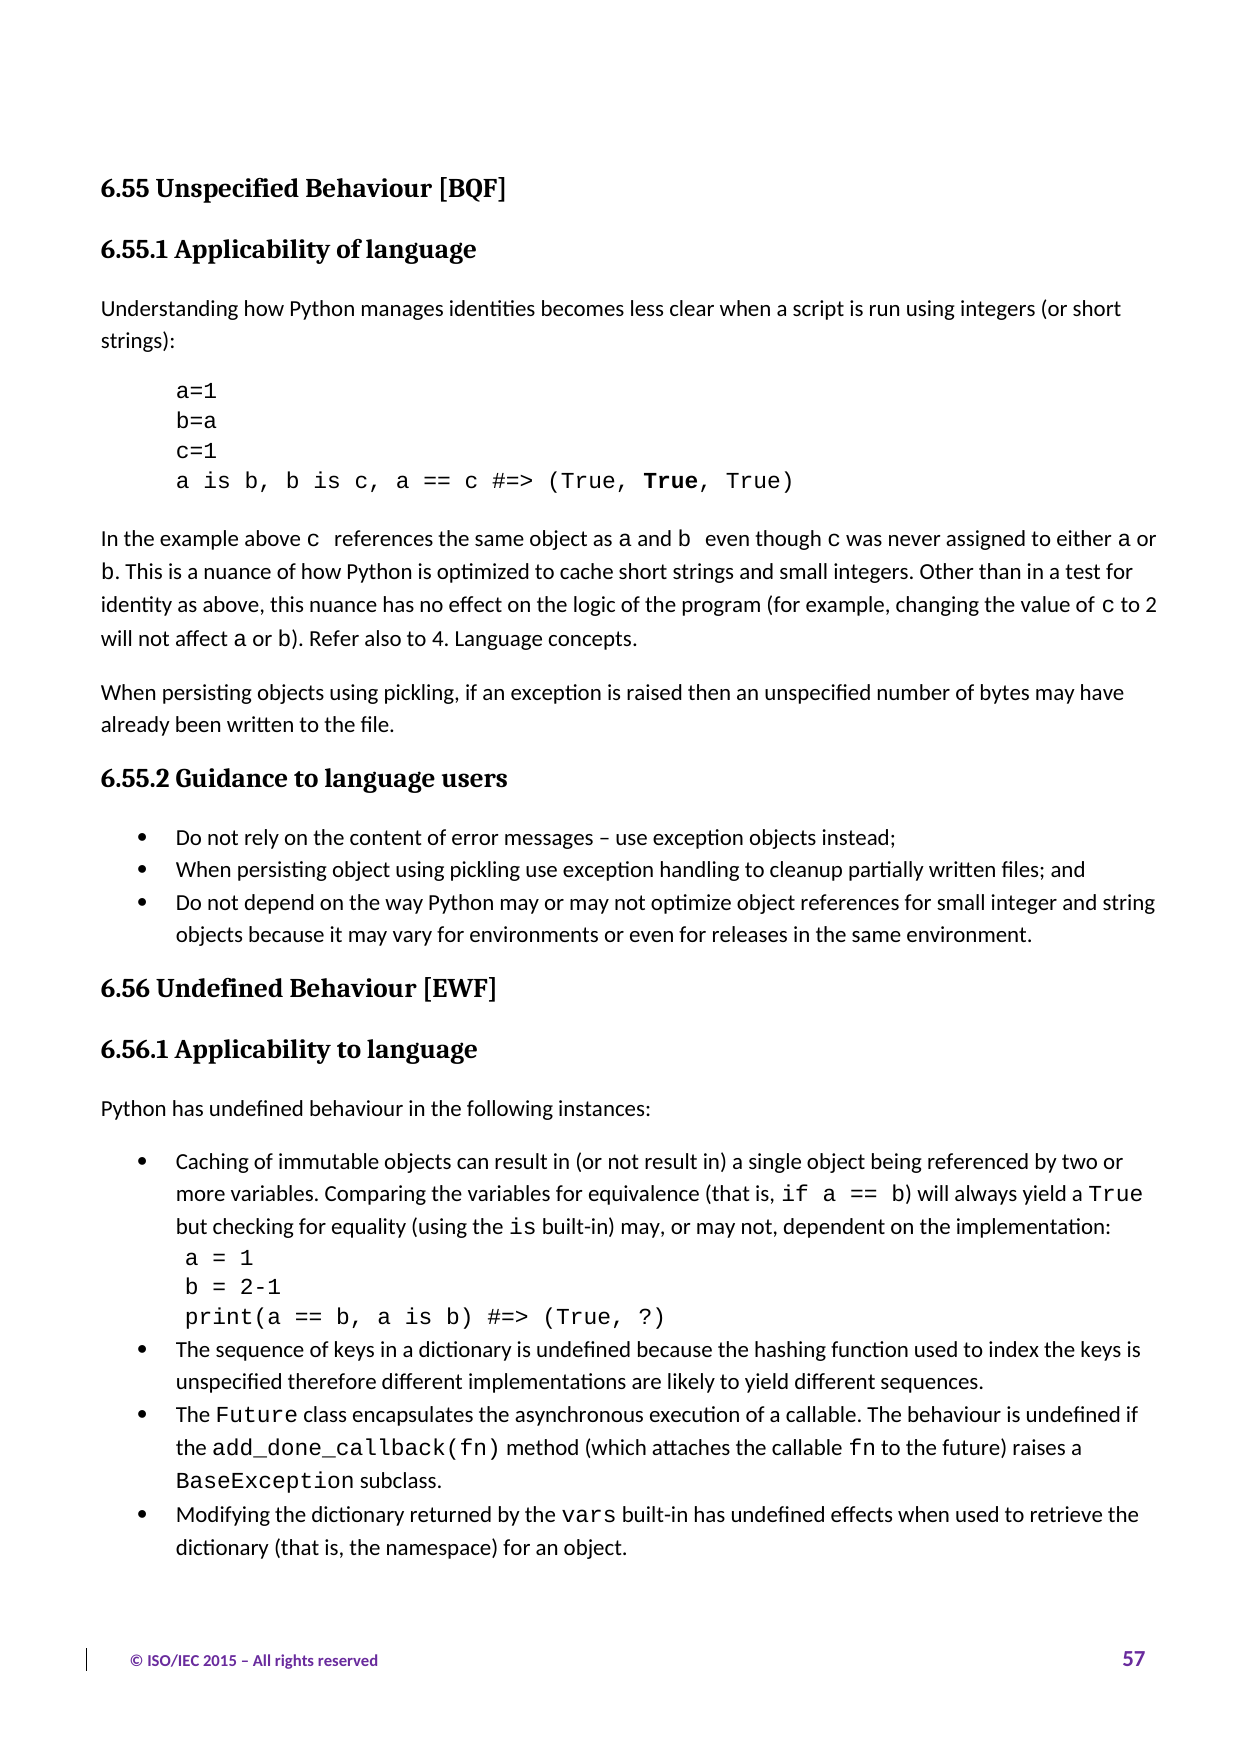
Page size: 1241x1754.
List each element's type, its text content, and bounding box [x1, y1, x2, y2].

text a is b, b is c, a == c #=> (True, True, True) [101, 469, 1164, 495]
text In the example above c references the same object as a and b even though c was never assigned to either a or b. This is a nuance of how Python is optimized to cache short strings and small integers. Other than in a test for identity as above, this nuance has no effect on the logic of the program (for example, changing the value of c to 2 will not affect a or b). Refer also to 4. Language concepts. [101, 524, 1164, 653]
subtitle 6.55 Unspecified Behaviour [BQF] [101, 173, 1164, 205]
list The Future class encapsulates the asynchronous execution of a callable. The behaviour is undefined if the add_done_callback(fn) method (which attaches the callable fn to the future) raises a BaseException subclass. [138, 1400, 1164, 1496]
text b = 2-1 [184, 1276, 1164, 1302]
list Modifying the dictionary returned by the vars built-in has undefined effects when used to retrieve the dictionary (that is, the namespace) for an object. [138, 1500, 1164, 1561]
list Do not depend on the way Python may or may not optimize object references for small integer and string objects because it may vary for environments or even for releases in the same environment. [138, 888, 1164, 948]
subtitle 6.56 Undefined Behaviour [EWF] [101, 973, 1164, 1004]
subtitle 6.56.1 Applicability to language [101, 1034, 1164, 1065]
list Do not rely on the content of error messages – use exception objects instead; [138, 823, 1164, 851]
list Caching of immutable objects can result in (or not result in) a single object being referenced by two or more variables. Comparing the variables for equivalence (that is, if a == b) will always yield a True but checking for equality (using the is built-in) may, or may not, dependent on the implementation: [138, 1147, 1164, 1242]
text When persisting objects using pickling, if an exception is raised then an unspecified number of bytes may have already been written to the file. [101, 678, 1164, 738]
subtitle 6.55.1 Applicability of language [101, 234, 1164, 265]
text Python has undefined behaviour in the following instances: [101, 1094, 1164, 1122]
text Understanding how Python manages identities becomes less clear when a script is run using integers (or short strings): [101, 294, 1164, 354]
text print(a == b, a is b) #=> (True, ?) [184, 1306, 1164, 1331]
subtitle 6.55.2 Guidance to language users [101, 763, 1164, 794]
list The sequence of keys in a dictionary is undefined because the hashing function used to index the keys is unspecified therefore different implementations are likely to yield different sequences. [138, 1335, 1164, 1396]
text a = 1 [184, 1246, 1164, 1272]
text b=a [101, 409, 1164, 435]
text a=1 [101, 379, 1164, 406]
text c=1 [101, 439, 1164, 465]
list When persisting object using pickling use exception handling to cleanup partially written files; and [138, 856, 1164, 884]
